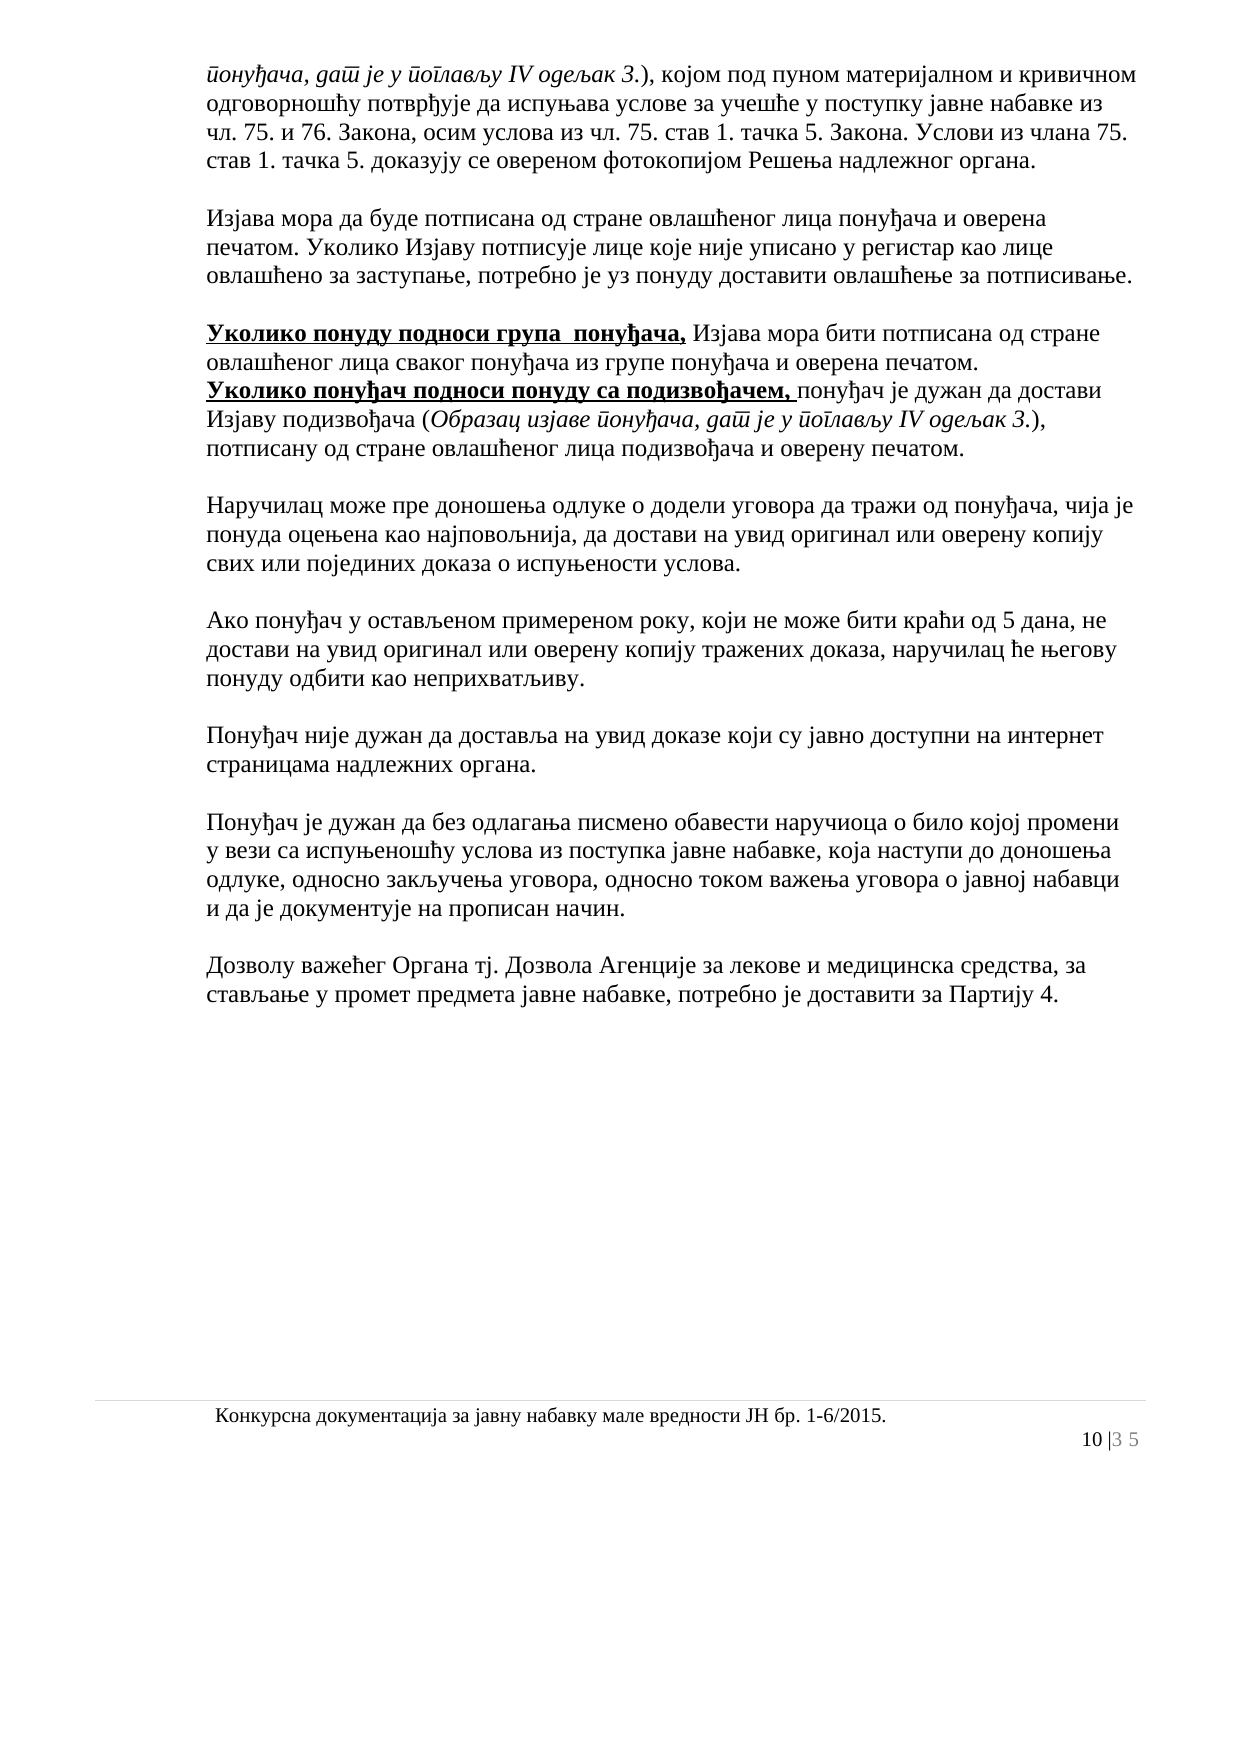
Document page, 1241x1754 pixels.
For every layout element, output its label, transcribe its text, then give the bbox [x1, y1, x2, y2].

text Наручилац може пре доношења одлуке о додели уговора да тражи од понуђача, чија је понуда оцењена као најповољнија, да достави на увид оригинал или оверену копију свих или појединих доказа о испуњености услова. [206, 490, 1146, 577]
text Понуђач је дужан да без одлагања писмено обавести наручиоца о било којој промени у вези са испуњеношћу услова из поступка јавне набавке, која наступи до доношења одлуке, односно закључења уговора, односно током важења уговора о јавној набавци и да је документује на прописан начин. [206, 807, 1146, 922]
text Понуђач није дужан да доставља на увид доказе који су јавно доступни на интернет страницама надлежних органа. [206, 720, 1146, 778]
text Изјава мора да буде потписана од стране овлашћеног лица понуђача и оверена печатом. Уколико Изјаву потписује лице које није уписано у регистар као лице овлашћено за заступање, потребно је уз понуду доставити овлашћење за потписивање. [206, 203, 1146, 289]
text Дозволу важећег Органа тј. Дозвола Агенције за лекове и медицинска средства, за стављање у промет предмета јавне набавке, потребно је доставити за Партију 4. [206, 950, 1146, 1008]
text Уколико понуду подноси група понуђача, Изјава мора бити потписана од стране овлашћеног лица сваког понуђача из групе понуђача и оверена печатом. [206, 318, 1146, 375]
text Уколико понуђач подноси понуду са подизвођачем, понуђач је дужан да достави Изјаву подизвођача (Образац изјаве понуђача, дат је у поглављу IV одељак 3.), потписану од стране овлашћеног лица подизвођача и оверену печатом. [206, 375, 1146, 462]
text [206, 59, 1146, 117]
text Ако понуђач у остављеном примереном року, који не може бити краћи од 5 дана, не достави на увид оригинал или оверену копију тражених доказа, наручилац ће његову понуду одбити као неприхватљиву. [206, 605, 1146, 692]
text чл. 75. и 76. Закона, осим услова из чл. 75. став 1. тачка 5. Закона. Услови из члана 75. став 1. тачка 5. доказују се овереном фотокопијом Решења надлежног органа. [206, 117, 1146, 174]
